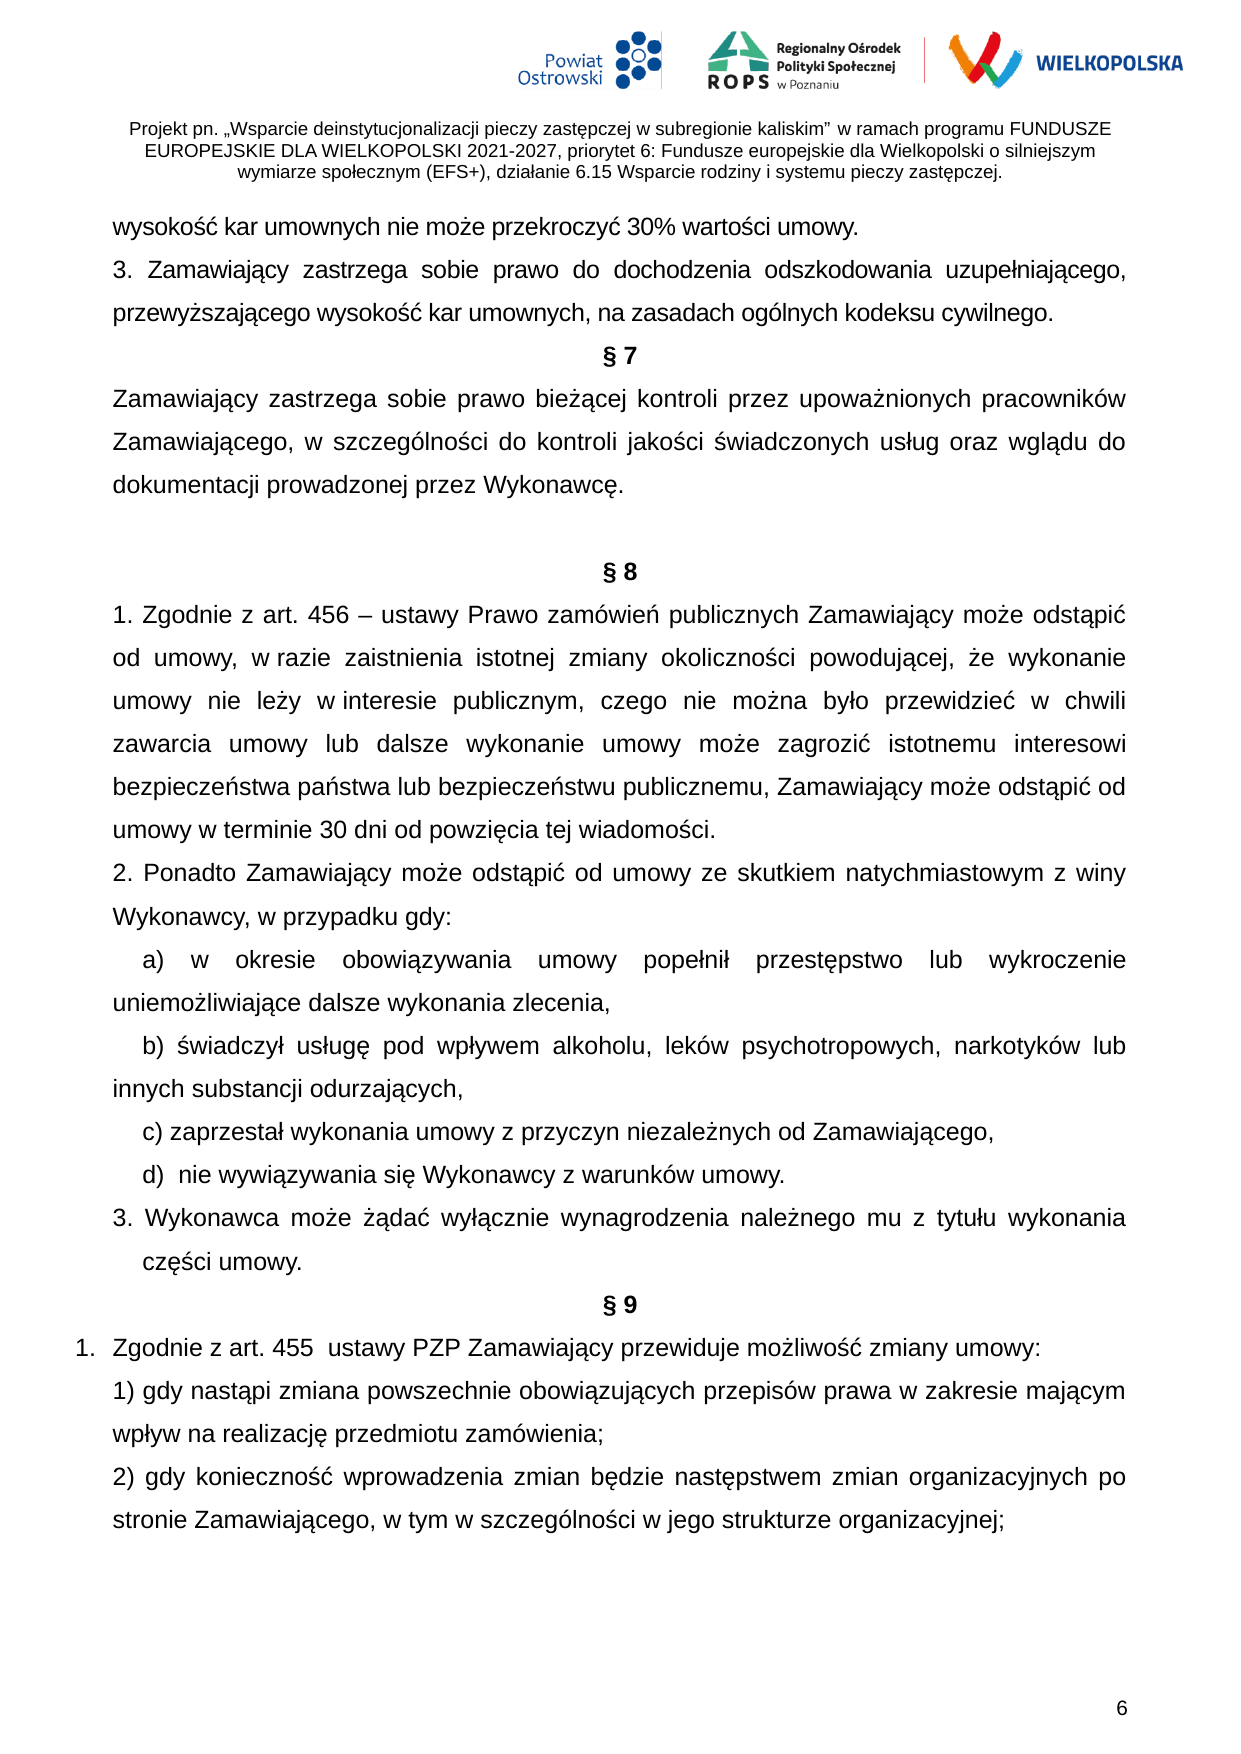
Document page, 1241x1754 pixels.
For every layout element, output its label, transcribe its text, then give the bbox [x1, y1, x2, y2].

list d) nie wywiązywania się Wykonawcy z warunków umowy. [112, 1160, 1128, 1189]
text 2) gdy konieczność wprowadzenia zmian będzie następstwem zmian organizacyjnych po stronie Zamawiającego, w tym w szczególności w jego strukturze organizacyjnej; [112, 1462, 1128, 1534]
list c) zaprzestał wykonania umowy z przyczyn niezależnych od Zamawiającego, [112, 1117, 1128, 1146]
picture [55, 0, 1241, 121]
list 2. Ponadto Zamawiający może odstąpić od umowy ze skutkiem natychmiastowym z winy Wykonawcy, w przypadku gdy: [112, 858, 1128, 930]
text § 7 [112, 341, 1128, 369]
text Zamawiający zastrzega sobie prawo bieżącej kontroli przez upoważnionych pracowników Zamawiającego, w szczególności do kontroli jakości świadczonych usług oraz wglądu do dokumentacji prowadzonej przez Wykonawcę. [112, 384, 1128, 499]
list 1. Zgodnie z art. 456 – ustawy Prawo zamówień publicznych Zamawiający może odstąpić od umowy, w razie zaistnienia istotnej zmiany okoliczności powodującej, że wykonanie umowy nie leży w interesie publicznym, czego nie można było przewidzieć w chwili zawarcia umowy lub dalsze wykonanie umowy może zagrozić istotnemu interesowi bezpieczeństwa państwa lub bezpieczeństwu publicznemu, Zamawiający może odstąpić od umowy w terminie 30 dni od powzięcia tej wiadomości. [112, 599, 1128, 844]
list b) świadczył usługę pod wpływem alkoholu, leków psychotropowych, narkotyków lub innych substancji odurzających, [112, 1031, 1128, 1103]
text § 9 [112, 1289, 1128, 1318]
text § 8 [112, 556, 1128, 585]
text 3. Wykonawca może żądać wyłącznie wynagrodzenia należnego mu z tytułu wykonania części umowy. [112, 1203, 1128, 1275]
text 3. Zamawiający zastrzega sobie prawo do dochodzenia odszkodowania uzupełniającego, przewyższającego wysokość kar umownych, na zasadach ogólnych kodeksu cywilnego. [112, 254, 1128, 326]
list a) w okresie obowiązywania umowy popełnił przestępstwo lub wykroczenie uniemożliwiające dalsze wykonania zlecenia, [112, 944, 1128, 1016]
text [112, 211, 1128, 240]
text 1) gdy nastąpi zmiana powszechnie obowiązujących przepisów prawa w zakresie mającym wpływ na realizację przedmiotu zamówienia; [112, 1376, 1128, 1448]
list Zgodnie z art. 455 ustawy PZP Zamawiający przewiduje możliwość zmiany umowy: [75, 1333, 1128, 1361]
